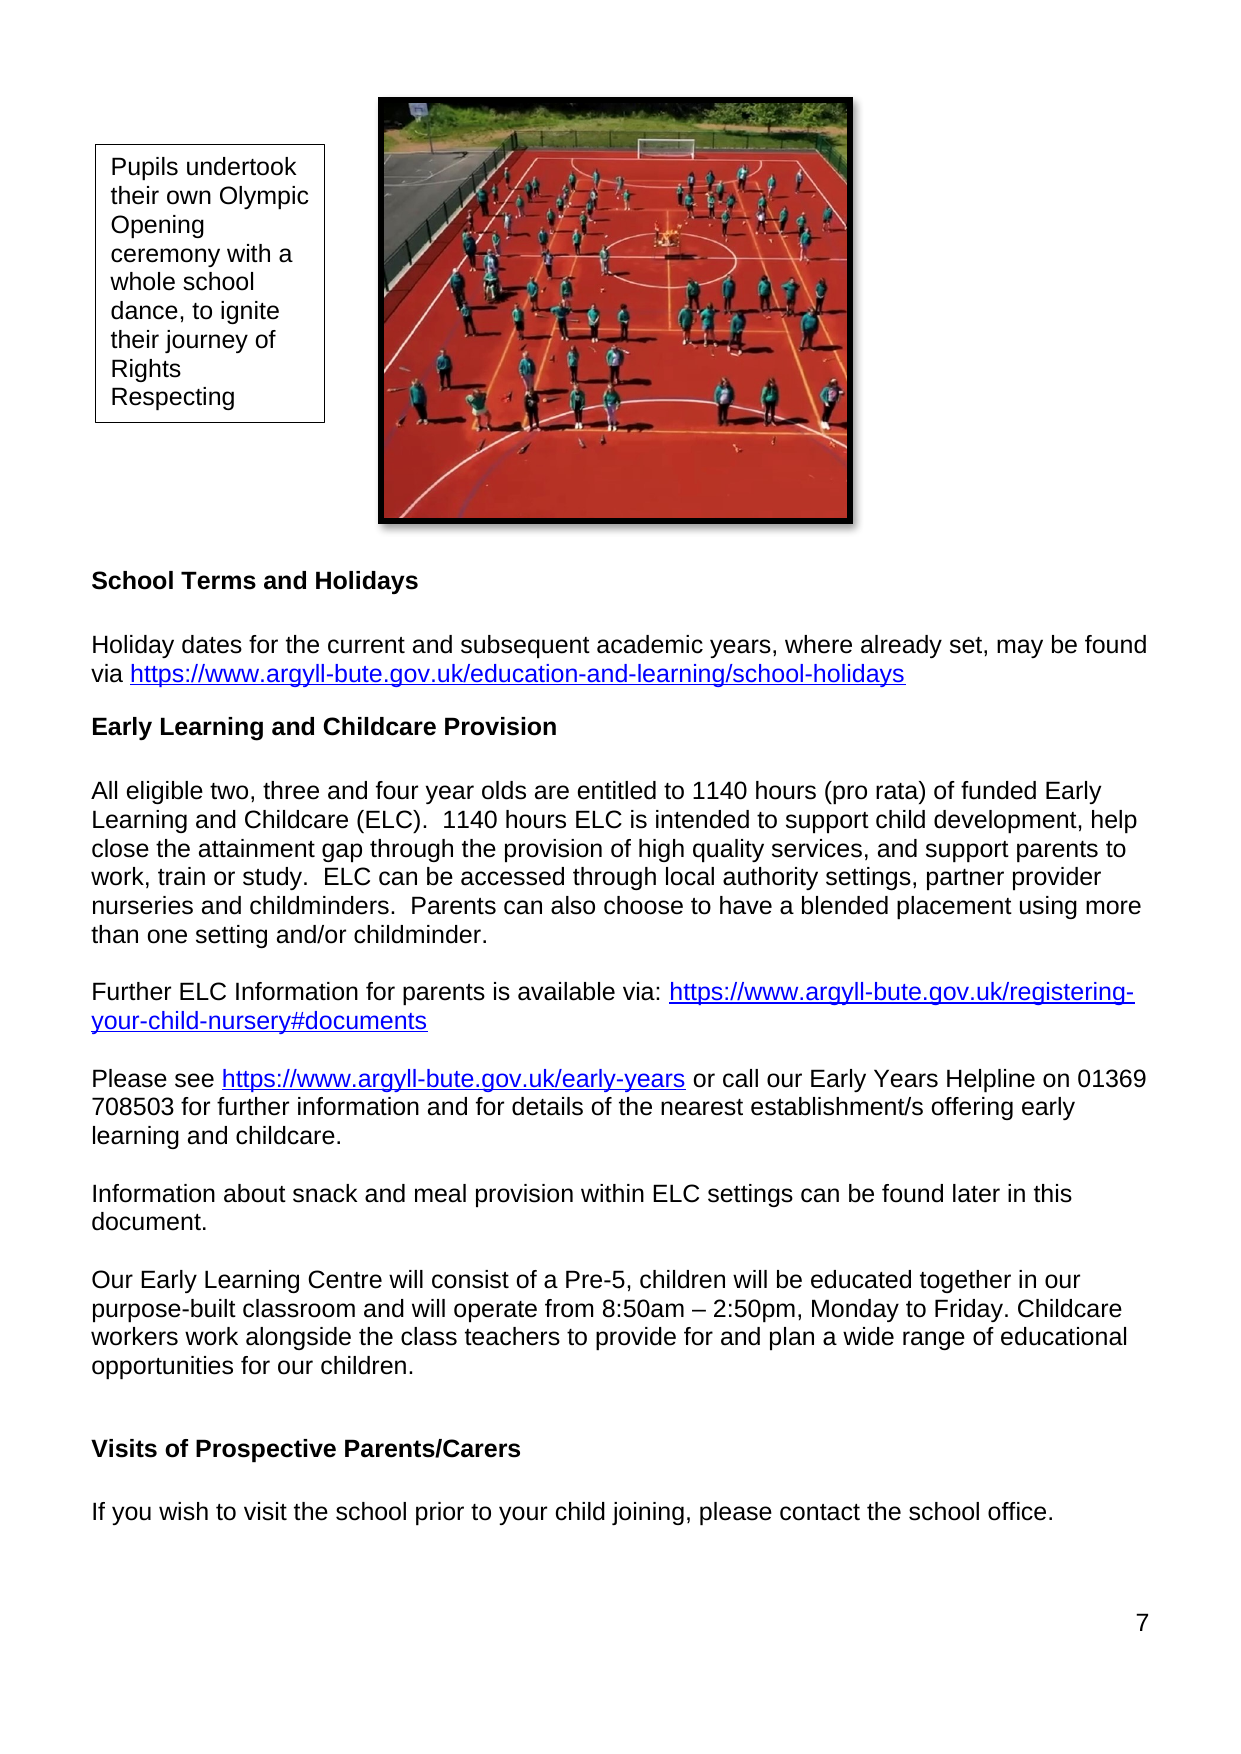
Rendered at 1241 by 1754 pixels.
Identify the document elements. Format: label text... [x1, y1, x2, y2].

text If you wish to visit the school prior to your child joining, please contact the school office. [91, 1497, 1149, 1526]
subtitle School Terms and Holidays [91, 566, 1149, 595]
text Our Early Learning Centre will consist of a Pre-5, children will be educated together in our purpose-built classroom and will operate from 8:50am – 2:50pm, Monday to Friday. Childcare workers work alongside the class teachers to provide for and plan a wide range of educational opportunities for our children. [91, 1265, 1149, 1380]
text Please see https://www.argyll-bute.gov.uk/early-years or call our Early Years Helpline on 01369 708503 for further information and for details of the nearest establishment/s offering early learning and childcare. [91, 1063, 1149, 1150]
text All eligible two, three and four year olds are entitled to 1140 hours (pro rata) of funded Early Learning and Childcare (ELC). 1140 hours ELC is intended to support child development, help close the attainment gap through the provision of high quality services, and support parents to work, train or study. ELC can be accessed through local authority settings, partner provider nurseries and childminders. Parents can also choose to have a blended placement using more than one setting and/or childminder. [91, 776, 1149, 948]
text Further ELC Information for parents is available via: https://www.argyll-bute.gov.uk/registering-your-child-nursery#documents [91, 977, 1149, 1035]
text Holiday dates for the current and subsequent academic years, where already set, may be found via https://www.argyll-bute.gov.uk/education-and-learning/school-holidays [91, 630, 1149, 687]
text Information about snack and meal provision within ELC settings can be found later in this document. [91, 1178, 1149, 1236]
subtitle Early Learning and Childcare Provision [91, 712, 1149, 741]
subtitle Visits of Prospective Parents/Carers [91, 1433, 1149, 1462]
picture [384, 103, 847, 518]
